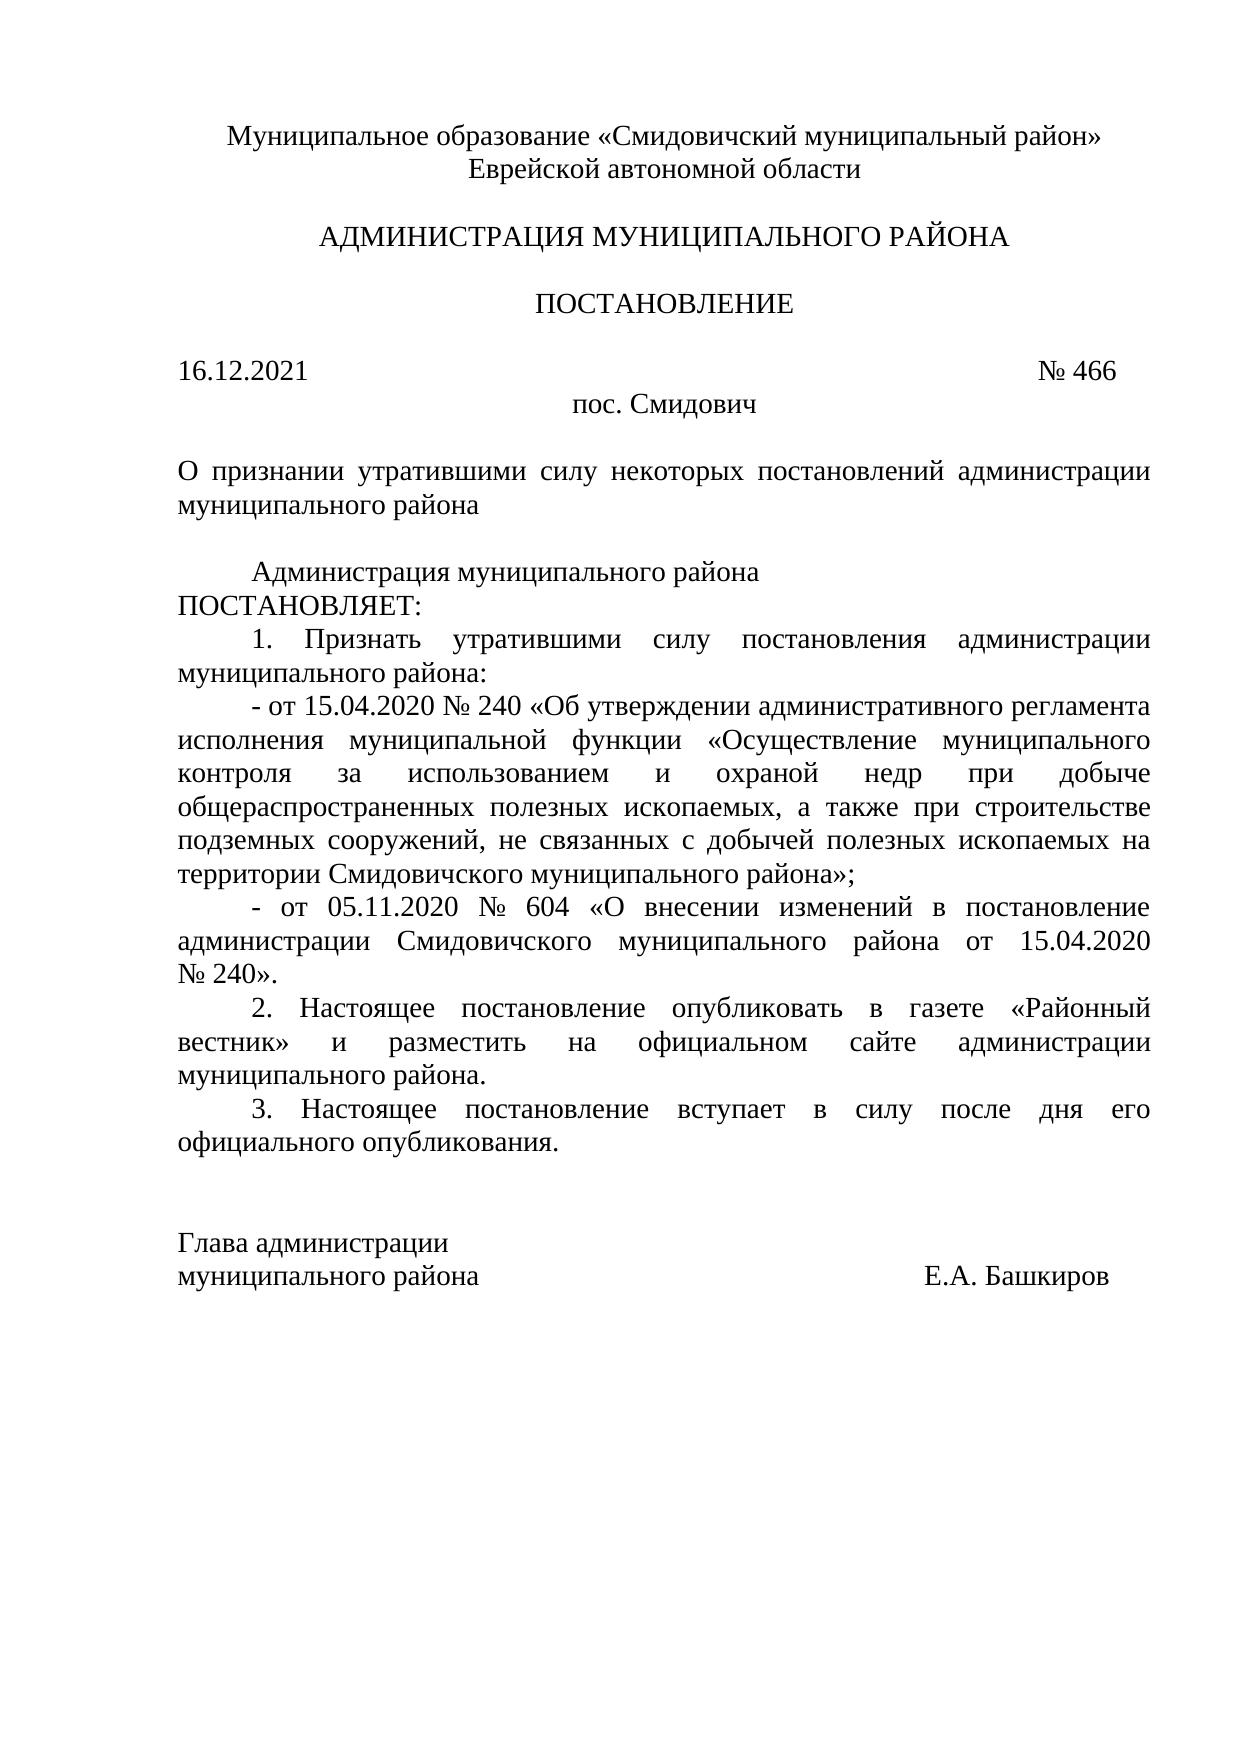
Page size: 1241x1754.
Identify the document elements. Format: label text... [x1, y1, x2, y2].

text 16.12.2021 № 466 [177, 353, 1152, 386]
text Администрация муниципального района [177, 554, 1152, 588]
text 3. Настоящее постановление вступает в силу после дня его официального опубликования. [177, 1091, 1152, 1158]
text пос. Смидович [177, 386, 1152, 420]
text О признании утратившими силу некоторых постановлений администрации муниципального района [177, 453, 1152, 521]
text - от 15.04.2020 № 240 «Об утверждении административного регламента исполнения муниципальной функции «Осуществление муниципального контроля за использованием и охраной недр при добыче общераспространенных полезных ископаемых, а также при строительстве подземных сооружений, не связанных с добычей полезных ископаемых на территории Смидовичского муниципального района»; [177, 688, 1152, 889]
text 1. Признать утратившими силу постановления администрации муниципального района: [177, 621, 1152, 688]
text 2. Настоящее постановление опубликовать в газете «Районный вестник» и разместить на официальном сайте администрации муниципального района. [177, 990, 1152, 1091]
text ПОСТАНОВЛЕНИЕ [177, 286, 1152, 319]
text Муниципальное образование «Смидовичский муниципальный район» [177, 118, 1152, 152]
text муниципального района Е.А. Башкиров [177, 1258, 1152, 1292]
text Еврейской автономной области [177, 152, 1152, 185]
text ПОСТАНОВЛЯЕТ: [177, 588, 1152, 621]
text - от 05.11.2020 № 604 «О внесении изменений в постановление администрации Смидовичского муниципального района от 15.04.2020 № 240». [177, 889, 1152, 990]
text АДМИНИСТРАЦИЯ МУНИЦИПАЛЬНОГО РАЙОНА [177, 219, 1152, 252]
text Глава администрации [177, 1225, 1152, 1258]
